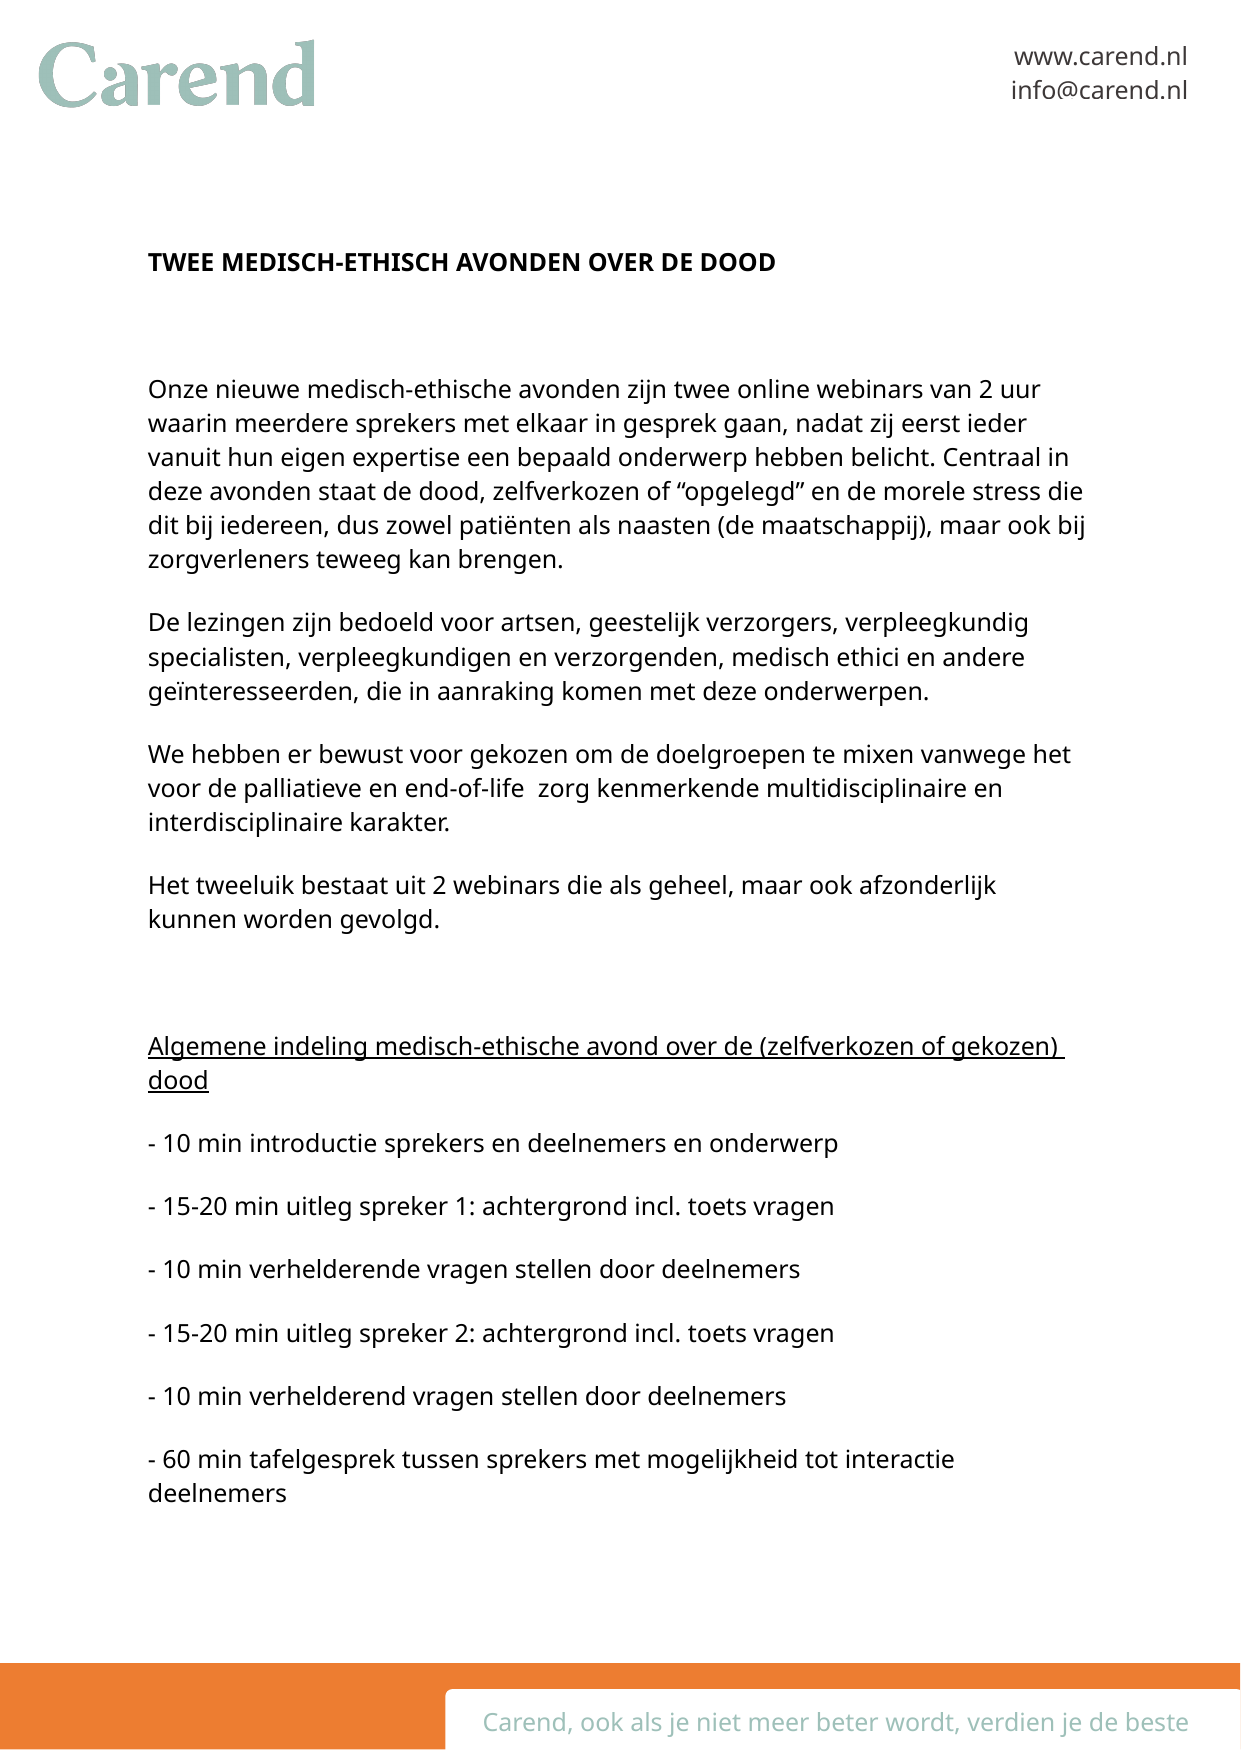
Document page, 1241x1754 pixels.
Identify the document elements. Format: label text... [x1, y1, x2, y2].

text Algemene indeling medisch-ethische avond over de (zelfverkozen of gekozen) dood [148, 1028, 1093, 1096]
text - 10 min verhelderend vragen stellen door deelnemers [148, 1378, 1093, 1413]
text Onze nieuwe medisch-ethische avonden zijn twee online webinars van 2 uur waarin meerdere sprekers met elkaar in gesprek gaan, nadat zij eerst ieder vanuit hun eigen expertise een bepaald onderwerp hebben belicht. Centraal in deze avonden staat de dood, zelfverkozen of “opgelegd” en de morele stress die dit bij iedereen, dus zowel patiënten als naasten (de maatschappij), maar ook bij zorgverleners teweeg kan brengen. [148, 372, 1093, 576]
text De lezingen zijn bedoeld voor artsen, geestelijk verzorgers, verpleegkundig specialisten, verpleegkundigen en verzorgenden, medisch ethici en andere geïnteresseerden, die in aanraking komen met deze onderwerpen. [148, 605, 1093, 707]
text - 15-20 min uitleg spreker 1: achtergrond incl. toets vragen [148, 1189, 1093, 1223]
text We hebben er bewust voor gekozen om de doelgroepen te mixen vanwege het voor de palliatieve en end-of-life zorg kenmerkende multidisciplinaire en interdisciplinaire karakter. [148, 736, 1093, 839]
text - 60 min tafelgesprek tussen sprekers met mogelijkheid tot interactie deelnemers [148, 1442, 1093, 1510]
text - 15-20 min uitleg spreker 2: achtergrond incl. toets vragen [148, 1315, 1093, 1349]
text - 10 min introductie sprekers en deelnemers en onderwerp [148, 1126, 1093, 1160]
text TWEE MEDISCH-ETHISCH AVONDEN OVER DE DOOD [148, 245, 1093, 279]
picture [38, 39, 315, 108]
text Het tweeluik bestaat uit 2 webinars die als geheel, maar ook afzonderlijk kunnen worden gevolgd. [148, 868, 1093, 936]
text - 10 min verhelderende vragen stellen door deelnemers [148, 1252, 1093, 1286]
